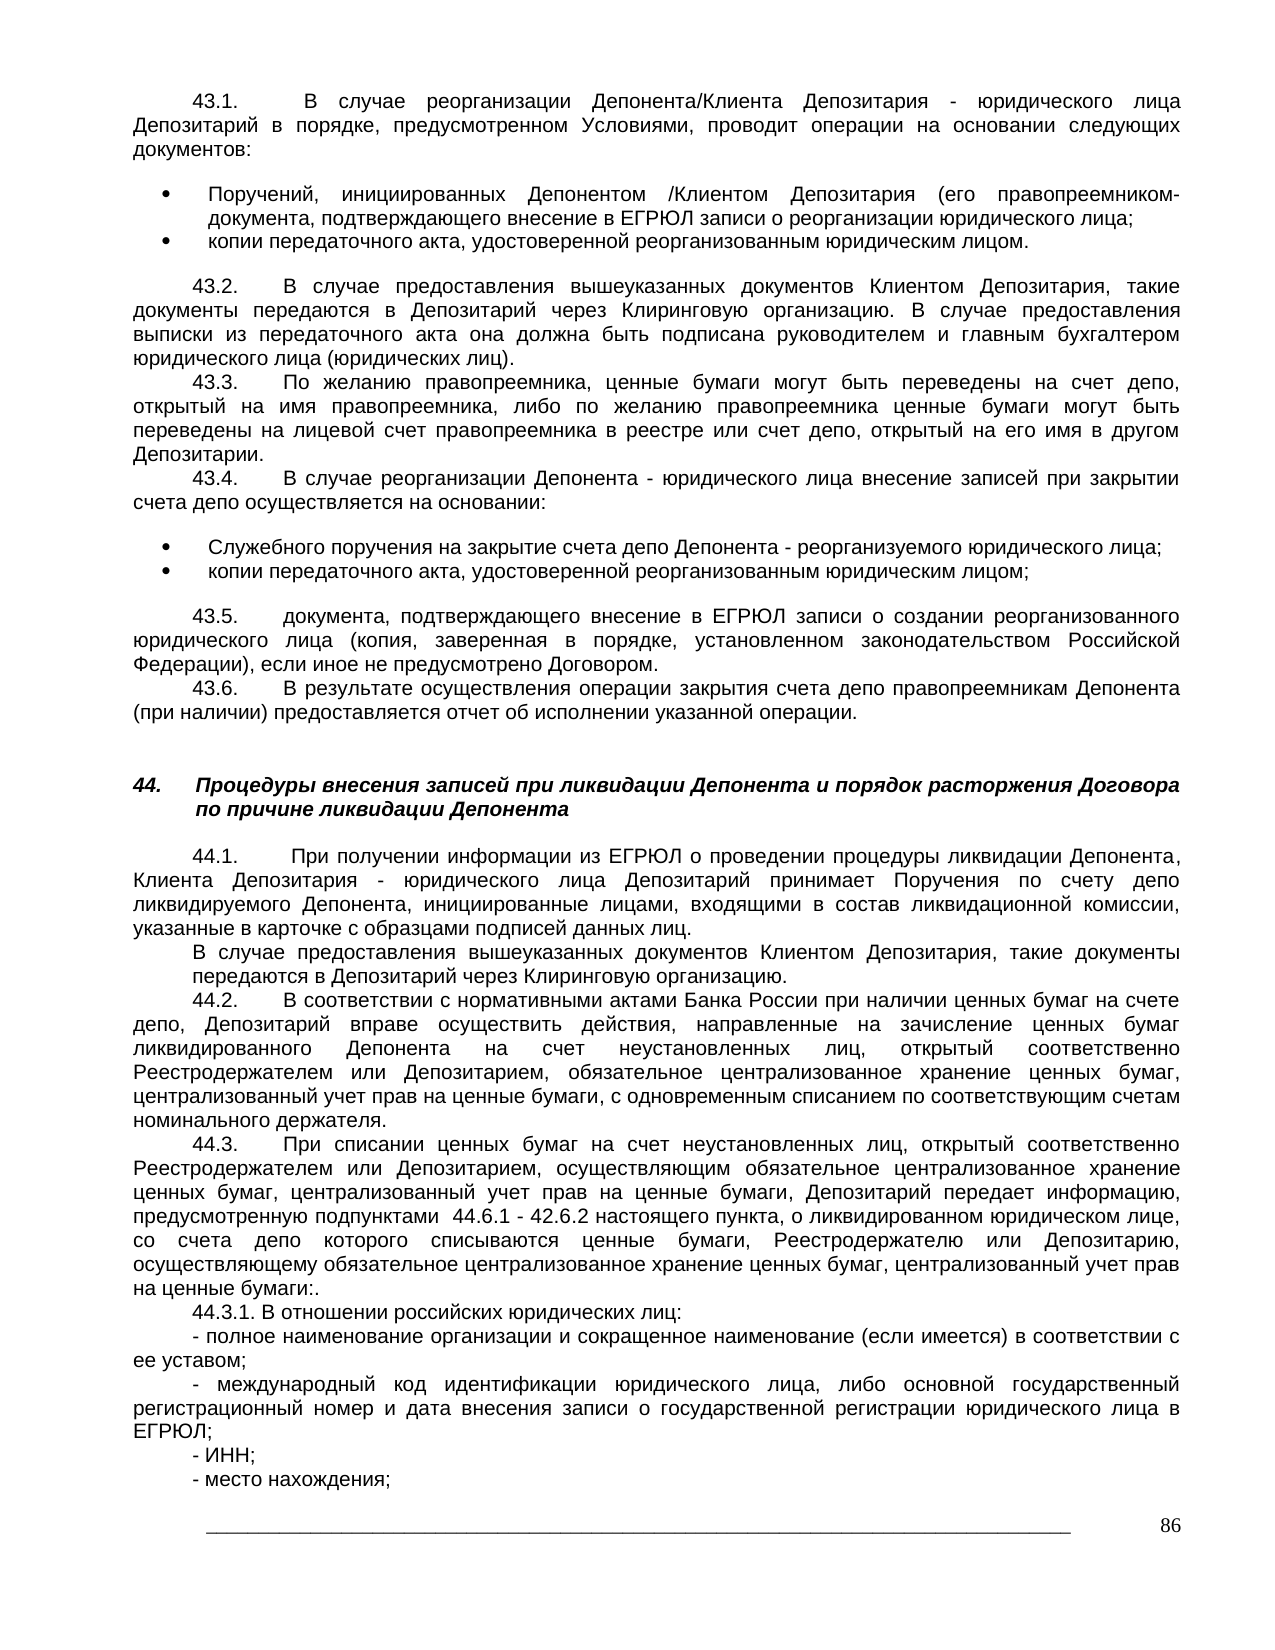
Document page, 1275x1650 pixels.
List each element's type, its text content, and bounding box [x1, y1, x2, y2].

text В случае предоставления вышеуказанных документов Клиентом Депозитария, такие документы передаются в Депозитарий через Клиринговую организацию. [192, 940, 1181, 988]
list При получении информации из ЕГРЮЛ о проведении процедуры ликвидации Депонента, Клиента Депозитария - юридического лица Депозитарий принимает Поручения по счету депо ликвидируемого Депонента, инициированные лицами, входящими в состав ликвидационной комиссии, указанные в карточке с образцами подписей данных лиц. [133, 844, 1181, 940]
list копии передаточного акта, удостоверенной реорганизованным юридическим лицом; [162, 559, 1181, 583]
list копии передаточного акта, удостоверенной реорганизованным юридическим лицом. [162, 229, 1181, 253]
list В случае предоставления вышеуказанных документов Клиентом Депозитария, такие документы передаются в Депозитарий через Клиринговую организацию. В случае предоставления выписки из передаточного акта она должна быть подписана руководителем и главным бухгалтером юридического лица (юридических лиц). [133, 274, 1181, 370]
text - полное наименование организации и сокращенное наименование (если имеется) в соответствии с ее уставом; [133, 1323, 1181, 1371]
list документа, подтверждающего внесение в ЕГРЮЛ записи о создании реорганизованного юридического лица (копия, заверенная в порядке, установленном законодательством Российской Федерации), если иное не предусмотрено Договором. [133, 604, 1181, 676]
text 44.3.1. В отношении российских юридических лиц: [192, 1299, 1181, 1323]
text - место нахождения; [133, 1467, 1181, 1491]
list Поручений, инициированных Депонентом /Клиентом Депозитария (его правопреемником- документа, подтверждающего внесение в ЕГРЮЛ записи о реорганизации юридического лица; [162, 181, 1181, 229]
list В случае реорганизации Депонента/Клиента Депозитария - юридического лица Депозитарий в порядке, предусмотренном Условиями, проводит операции на основании следующих документов: [133, 89, 1181, 161]
subtitle Процедуры внесения записей при ликвидации Депонента и порядок расторжения Договора по причине ликвидации Депонента [133, 772, 1181, 820]
text - международный код идентификации юридического лица, либо основной государственный регистрационный номер и дата внесения записи о государственной регистрации юридического лица в ЕГРЮЛ; [133, 1371, 1181, 1443]
list В соответствии с нормативными актами Банка России при наличии ценных бумаг на счете депо, Депозитарий вправе осуществить действия, направленные на зачисление ценных бумаг ликвидированного Депонента на счет неустановленных лиц, открытый соответственно Реестродержателем или Депозитарием, обязательное централизованное хранение ценных бумаг, централизованный учет прав на ценные бумаги, с одновременным списанием по соответствующим счетам номинального держателя. [133, 988, 1181, 1132]
list Служебного поручения на закрытие счета депо Депонента - реорганизуемого юридического лица; [162, 535, 1181, 559]
list В случае реорганизации Депонента - юридического лица внесение записей при закрытии счета депо осуществляется на основании: [133, 466, 1181, 514]
list При списании ценных бумаг на счет неустановленных лиц, открытый соответственно Реестродержателем или Депозитарием, осуществляющим обязательное централизованное хранение ценных бумаг, централизованный учет прав на ценные бумаги, Депозитарий передает информацию, предусмотренную подпунктами 44.6.1 - 42.6.2 настоящего пункта, о ликвидированном юридическом лице, со счета депо которого списываются ценные бумаги, Реестродержателю или Депозитарию, осуществляющему обязательное централизованное хранение ценных бумаг, централизованный учет прав на ценные бумаги:. [133, 1132, 1181, 1299]
list По желанию правопреемника, ценные бумаги могут быть переведены на счет депо, открытый на имя правопреемника, либо по желанию правопреемника ценные бумаги могут быть переведены на лицевой счет правопреемника в реестре или счет депо, открытый на его имя в другом Депозитарии. [133, 370, 1181, 466]
list В результате осуществления операции закрытия счета депо правопреемникам Депонента (при наличии) предоставляется отчет об исполнении указанной операции. [133, 676, 1181, 723]
text - ИНН; [133, 1443, 1181, 1467]
